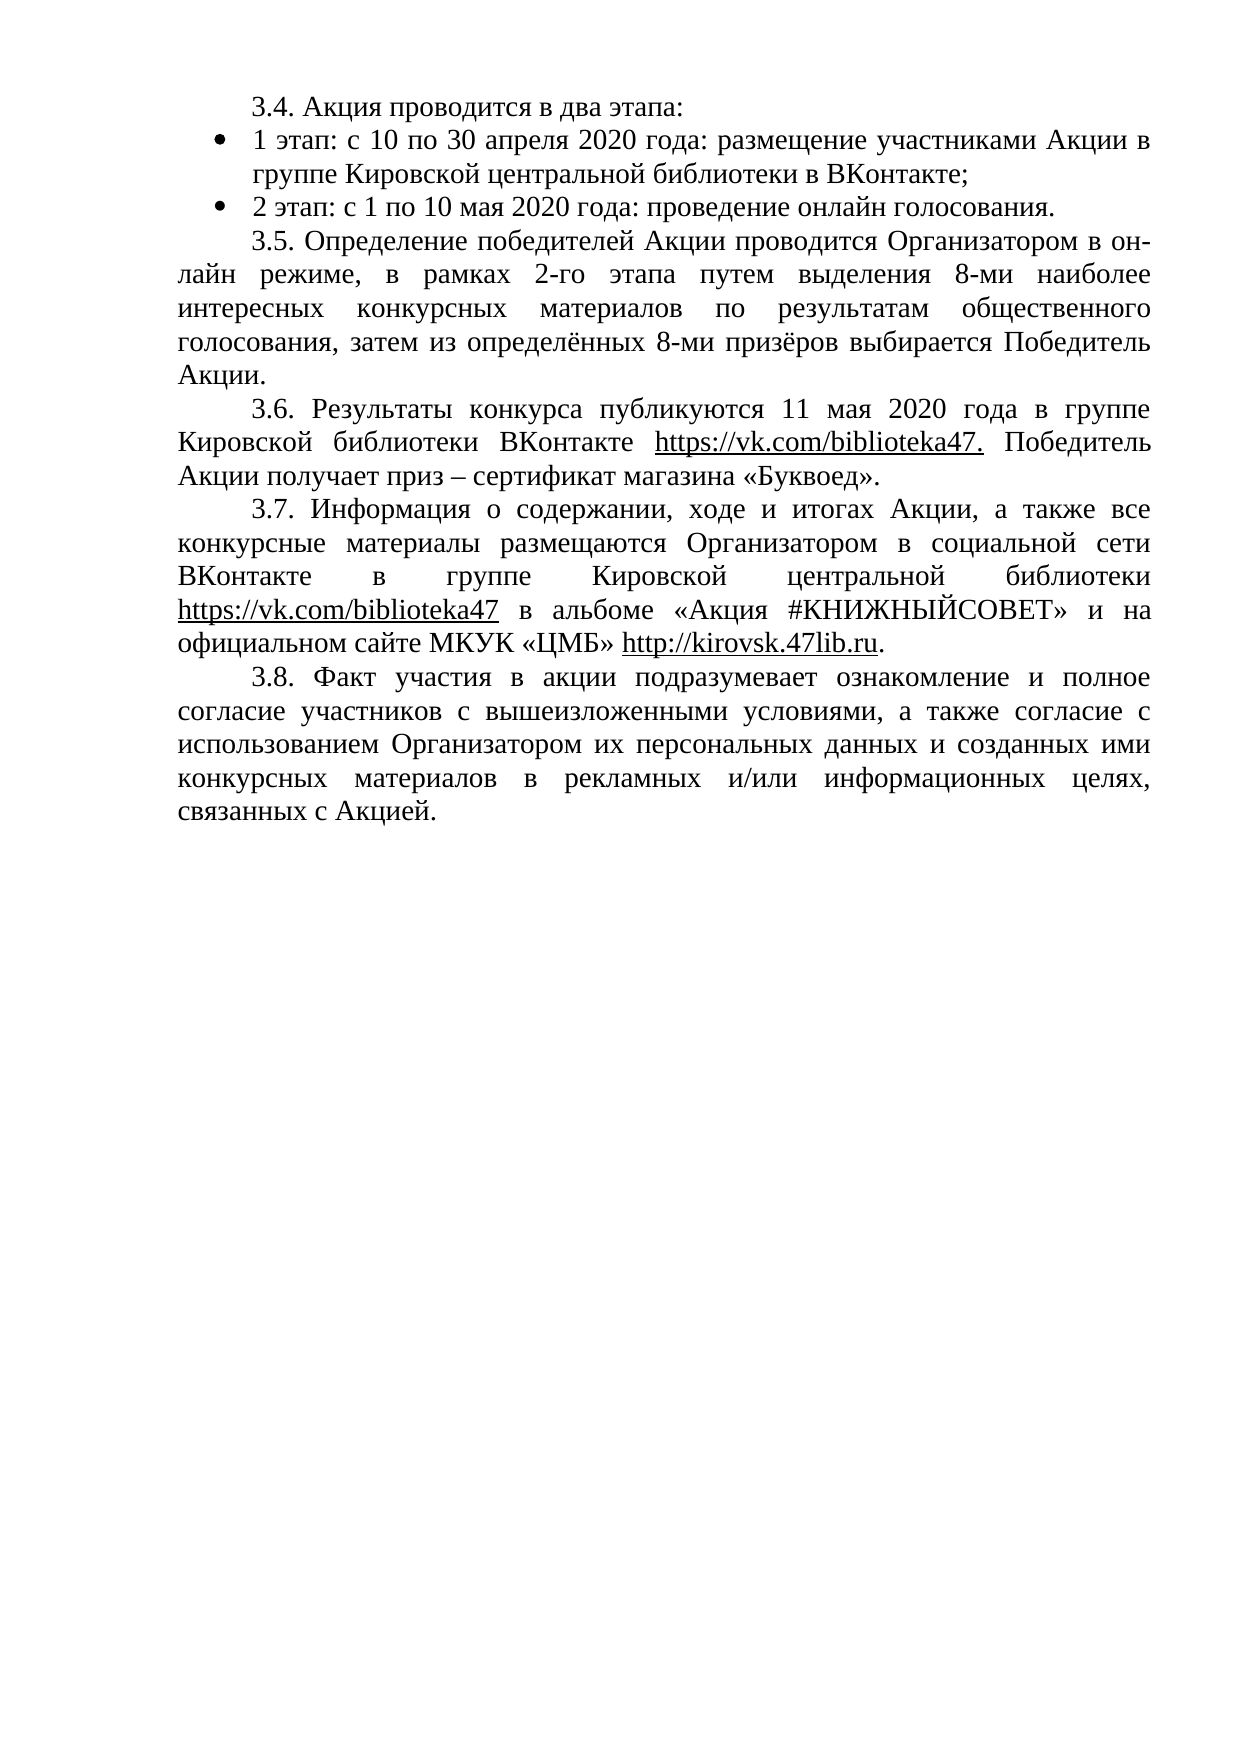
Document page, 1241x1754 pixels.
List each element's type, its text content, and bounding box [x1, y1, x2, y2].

text 3.5. Определение победителей Акции проводится Организатором в он-лайн режиме, в рамках 2-го этапа путем выделения 8-ми наиболее интересных конкурсных материалов по результатам общественного голосования, затем из определённых 8-ми призёров выбирается Победитель Акции. [177, 223, 1152, 391]
list 1 этап: с 10 по 30 апреля 2020 года: размещение участниками Акции в группе Кировской центральной библиотеки в ВКонтакте; [215, 122, 1152, 189]
text 3.8. Факт участия в акции подразумевает ознакомление и полное согласие участников с вышеизложенными условиями, а также согласие с использованием Организатором их персональных данных и созданных ими конкурсных материалов в рекламных и/или информационных целях, связанных с Акцией. [177, 659, 1152, 827]
list 2 этап: с 1 по 10 мая 2020 года: проведение онлайн голосования. [215, 189, 1152, 223]
text 3.6. Результаты конкурса публикуются 11 мая 2020 года в группе Кировской библиотеки ВКонтакте https://vk.com/biblioteka47. Победитель Акции получает приз – сертификат магазина «Буквоед». [177, 391, 1152, 491]
text 3.7. Информация о содержании, ходе и итогах Акции, а также все конкурсные материалы размещаются Организатором в социальной сети ВКонтакте в группе Кировской центральной библиотеки https://vk.com/biblioteka47 в альбоме «Акция #КНИЖНЫЙСОВЕТ» и на официальном сайте МКУК «ЦМБ» http://kirovsk.47lib.ru. [177, 491, 1152, 659]
text 3.4. Акция проводится в два этапа: [177, 89, 1152, 122]
